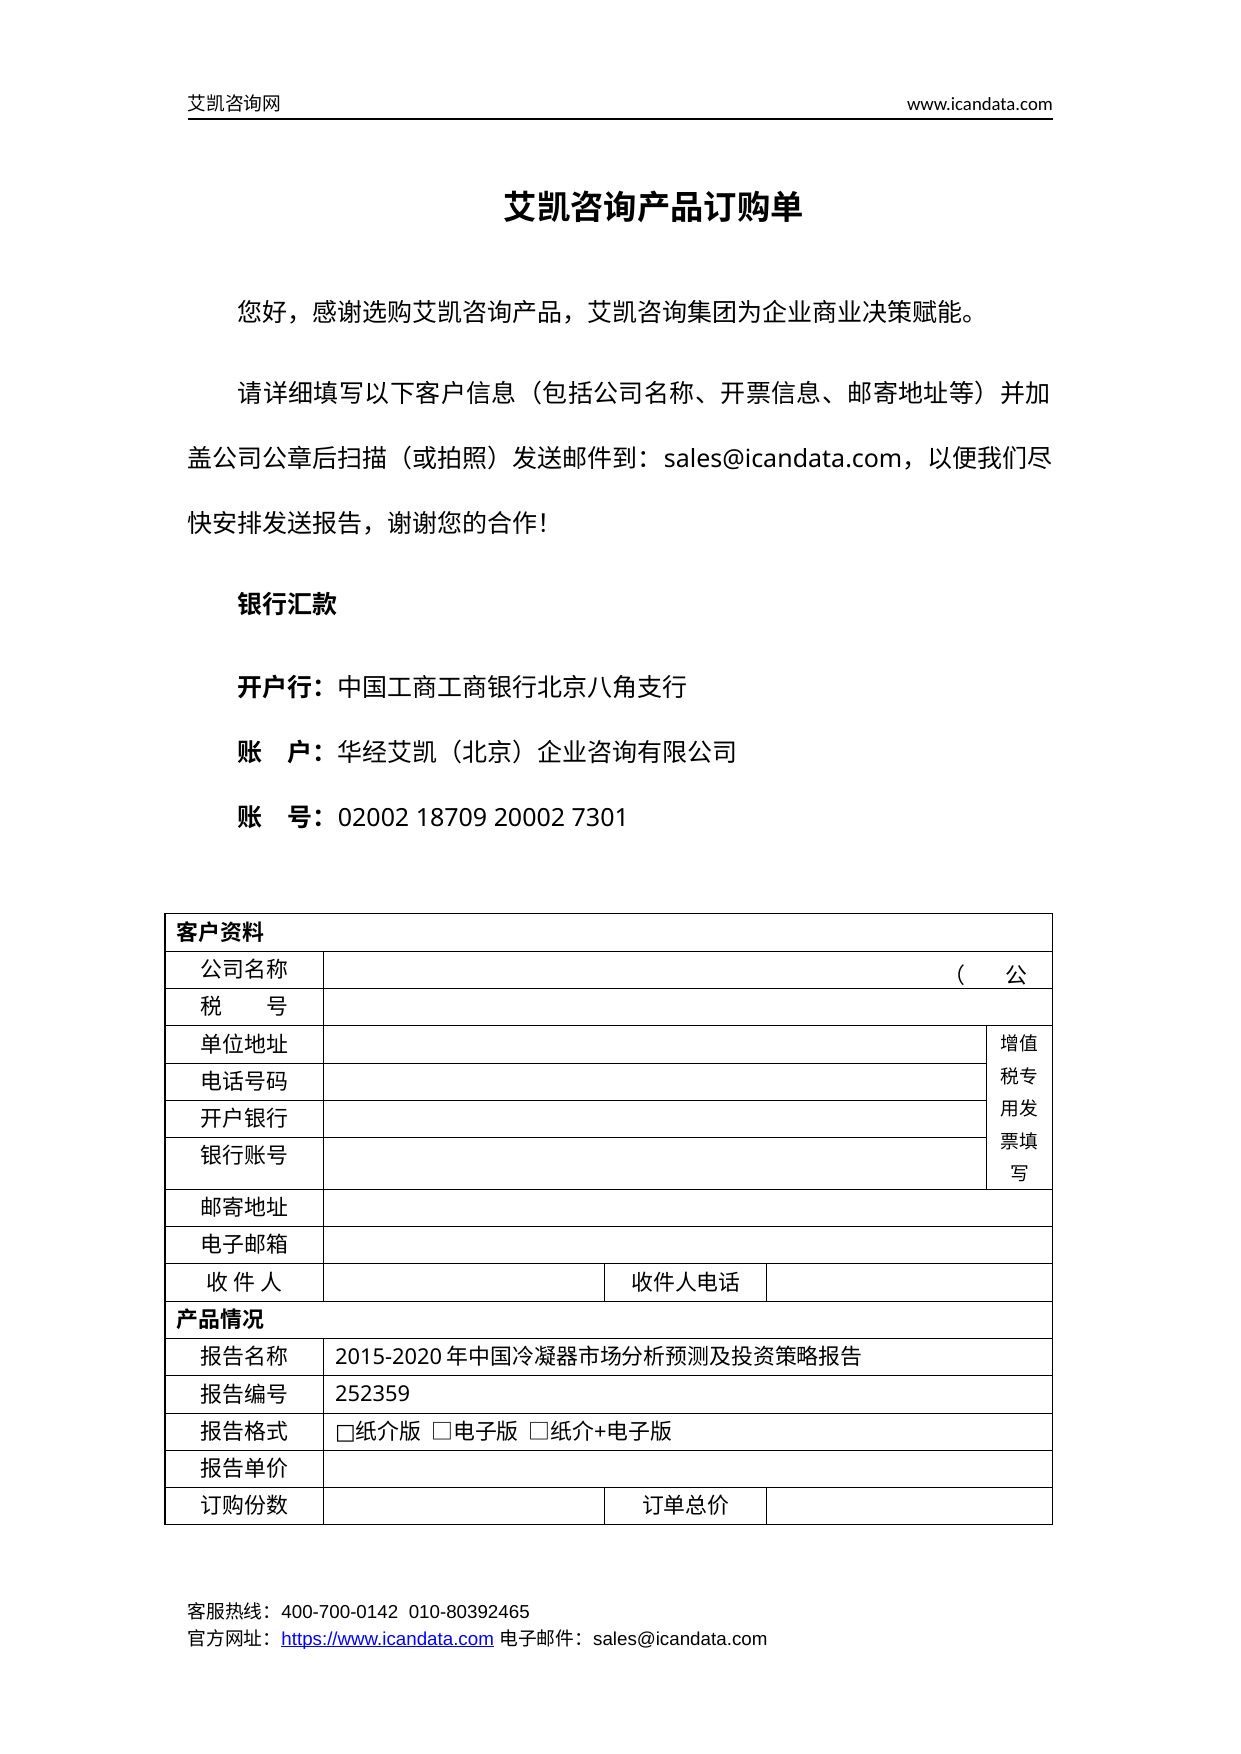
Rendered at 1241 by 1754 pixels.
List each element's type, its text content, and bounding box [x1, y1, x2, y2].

table_cell 报告格式 [166, 1414, 323, 1450]
table_cell 订单总价 [605, 1488, 766, 1524]
table_cell 收件人电话 [605, 1264, 766, 1301]
table_cell 增值税专用发票填写 [987, 1026, 1052, 1189]
table_cell [767, 1264, 1052, 1301]
table_cell 税 号 [166, 989, 323, 1025]
table_cell [324, 1451, 1052, 1487]
table_cell 2015-2020年中国冷凝器市场分析预测及投资策略报告 [324, 1339, 1052, 1375]
table_cell 电子邮箱 [166, 1227, 323, 1263]
table_cell 公司名称 [166, 952, 323, 988]
table_cell [767, 1488, 1052, 1524]
table_cell 产品情况 [166, 1302, 1052, 1338]
table_cell [324, 1264, 604, 1301]
table_cell [324, 1488, 604, 1524]
table_cell 报告编号 [166, 1376, 323, 1412]
table_cell [324, 1190, 1052, 1226]
table_cell [324, 1227, 1052, 1263]
table_cell 报告单价 [166, 1451, 323, 1487]
table_cell [324, 1064, 986, 1100]
table_cell 单位地址 [166, 1026, 323, 1062]
text 艾凯咨询产品订购单 [187, 172, 1053, 237]
table_cell 电话号码 [166, 1064, 323, 1100]
table_cell [324, 952, 1052, 988]
table_cell 报告名称 [166, 1339, 323, 1375]
text 开户行：中国工商工商银行北京八角支行 [187, 653, 1053, 718]
table_cell 收 件 人 [166, 1264, 323, 1301]
table_cell 订购份数 [166, 1488, 323, 1524]
text 您好，感谢选购艾凯咨询产品，艾凯咨询集团为企业商业决策赋能。 [187, 278, 1053, 343]
table_cell 邮寄地址 [166, 1190, 323, 1226]
table_cell [324, 989, 1052, 1025]
table_cell 252359 [324, 1376, 1052, 1412]
text 账 号：02002 18709 20002 7301 [187, 783, 1053, 848]
table_cell [324, 1138, 986, 1189]
table_cell [324, 1026, 986, 1062]
table_cell [324, 1101, 986, 1137]
text 账 户：华经艾凯（北京）企业咨询有限公司 [187, 718, 1053, 783]
table_header 客户资料 [166, 914, 1052, 951]
text 请详细填写以下客户信息（包括公司名称、开票信息、邮寄地址等）并加盖公司公章后扫描（或拍照）发送邮件到：sales@icandata.com，以便我们尽快安排发送报告，谢谢您的合作！ [187, 359, 1053, 554]
table_cell 银行账号 [166, 1138, 323, 1189]
table_cell 开户银行 [166, 1101, 323, 1137]
table_cell □纸介版 □电子版 □纸介+电子版 [324, 1414, 1052, 1450]
text 银行汇款 [187, 570, 1053, 635]
